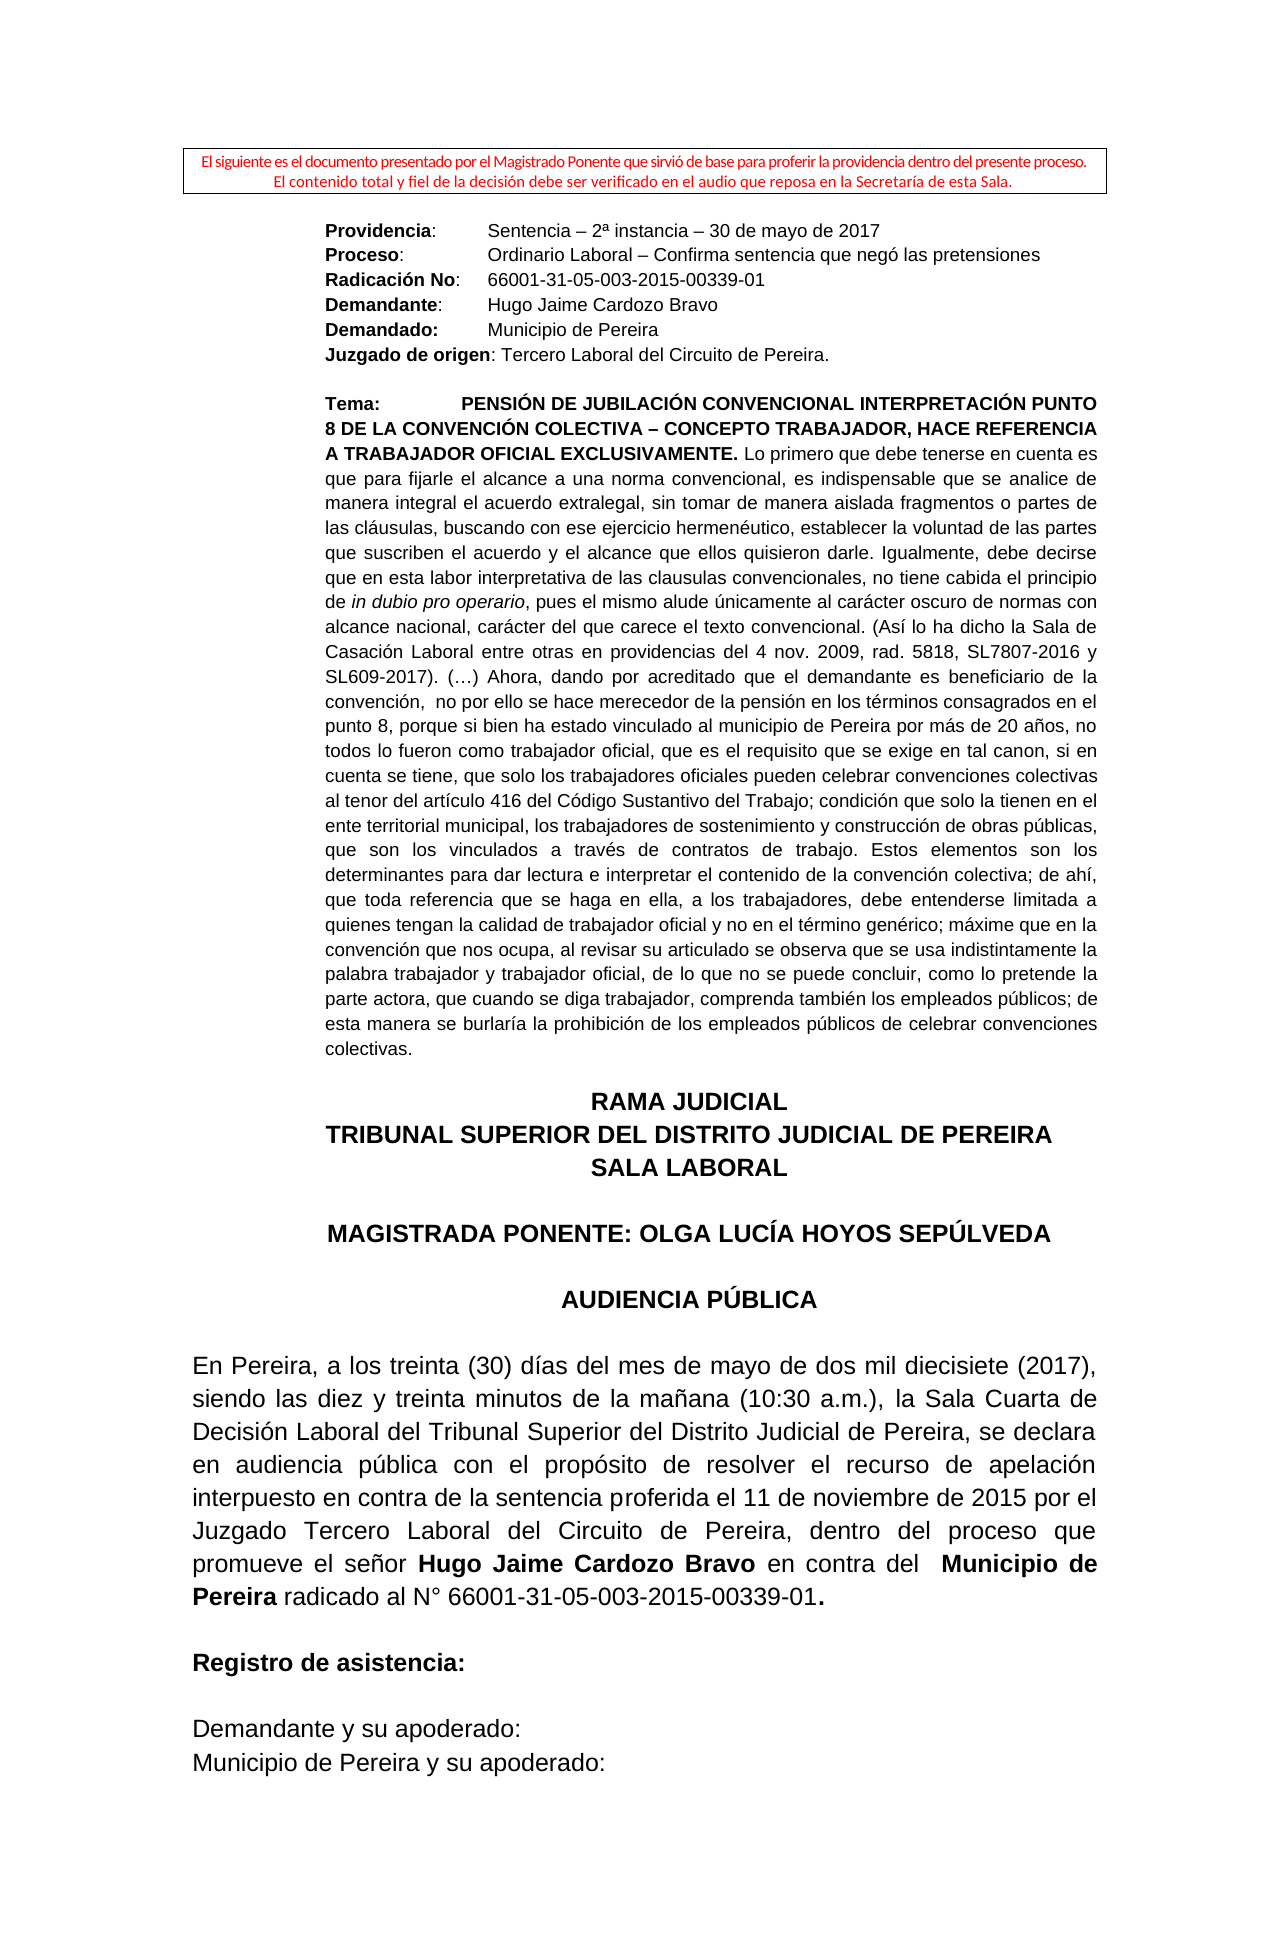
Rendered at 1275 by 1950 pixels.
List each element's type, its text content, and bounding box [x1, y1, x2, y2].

text TRIBUNAL SUPERIOR DEL DISTRITO JUDICIAL DE PEREIRA [281, 1120, 1098, 1149]
text AUDIENCIA PÚBLICA [281, 1285, 1098, 1314]
text SALA LABORAL [281, 1153, 1098, 1182]
text Demandado: Municipio de Pereira [325, 318, 1098, 340]
text Demandante: Hugo Jaime Cardozo Bravo [325, 294, 1098, 315]
text Radicación No: 66001-31-05-003-2015-00339-01 [325, 269, 1098, 291]
text Providencia: Sentencia – 2ª instancia – 30 de mayo de 2017 [325, 219, 1098, 241]
text Tema: PENSIÓN DE JUBILACIÓN CONVENCIONAL INTERPRETACIÓN PUNTO 8 DE LA CONVENCIÓN COLECTIVA – CONCEPTO TRABAJADOR, HACE REFERENCIA A TRABAJADOR OFICIAL EXCLUSIVAMENTE. Lo primero que debe tenerse en cuenta es que para fijarle el alcance a una norma convencional, es indispensable que se analice de manera integral el acuerdo extralegal, sin tomar de manera aislada fragmentos o partes de las cláusulas, buscando con ese ejercicio hermenéutico, establecer la voluntad de las partes que suscriben el acuerdo y el alcance que ellos quisieron darle. Igualmente, debe decirse que en esta labor interpretativa de las clausulas convencionales, no tiene cabida el principio de in dubio pro operario, pues el mismo alude únicamente al carácter oscuro de normas con alcance nacional, carácter del que carece el texto convencional. (Así lo ha dicho la Sala de Casación Laboral entre otras en providencias del 4 nov. 2009, rad. 5818, SL7807-2016 y SL609-2017). (…) Ahora, dando por acreditado que el demandante es beneficiario de la convención, no por ello se hace merecedor de la pensión en los términos consagrados en el punto 8, porque si bien ha estado vinculado al municipio de Pereira por más de 20 años, no todos lo fueron como trabajador oficial, que es el requisito que se exige en tal canon, si en cuenta se tiene, que solo los trabajadores oficiales pueden celebrar convenciones colectivas al tenor del artículo 416 del Código Sustantivo del Trabajo; condición que solo la tienen en el ente territorial municipal, los trabajadores de sostenimiento y construcción de obras públicas, que son los vinculados a través de contratos de trabajo. Estos elementos son los determinantes para dar lectura e interpretar el contenido de la convención colectiva; de ahí, que toda referencia que se haga en ella, a los trabajadores, debe entenderse limitada a quienes tengan la calidad de trabajador oficial y no en el término genérico; máxime que en la convención que nos ocupa, al revisar su articulado se observa que se usa indistintamente la palabra trabajador y trabajador oficial, de lo que no se puede concluir, como lo pretende la parte actora, que cuando se diga trabajador, comprenda también los empleados públicos; de esta manera se burlaría la prohibición de los empleados públicos de celebrar convenciones colectivas. [325, 393, 1098, 1059]
text El siguiente es el documento presentado por el Magistrado Ponente que sirvió de base para proferir la providencia dentro del presente proceso. El contenido total y fiel de la decisión debe ser verificado en el audio que reposa en la Secretaría de esta Sala. [184, 149, 1106, 193]
text Juzgado de origen: Tercero Laboral del Circuito de Pereira. [325, 343, 1098, 365]
text Proceso: Ordinario Laboral – Confirma sentencia que negó las pretensiones [325, 244, 1098, 266]
text RAMA JUDICIAL [281, 1087, 1098, 1116]
text MAGISTRADA PONENTE: OLGA LUCÍA HOYOS SEPÚLVEDA [281, 1219, 1098, 1248]
text Registro de asistencia: [192, 1648, 1098, 1677]
text Demandante y su apoderado: [192, 1714, 1098, 1743]
text En Pereira, a los treinta (30) días del mes de mayo de dos mil diecisiete (2017), siendo las diez y treinta minutos de la mañana (10:30 a.m.), la Sala Cuarta de Decisión Laboral del Tribunal Superior del Distrito Judicial de Pereira, se declara en audiencia pública con el propósito de resolver el recurso de apelación interpuesto en contra de la sentencia proferida el 11 de noviembre de 2015 por el Juzgado Tercero Laboral del Circuito de Pereira, dentro del proceso que promueve el señor Hugo Jaime Cardozo Bravo en contra del Municipio de Pereira radicado al N° 66001-31-05-003-2015-00339-01. [192, 1351, 1098, 1611]
text Municipio de Pereira y su apoderado: [192, 1747, 1098, 1776]
